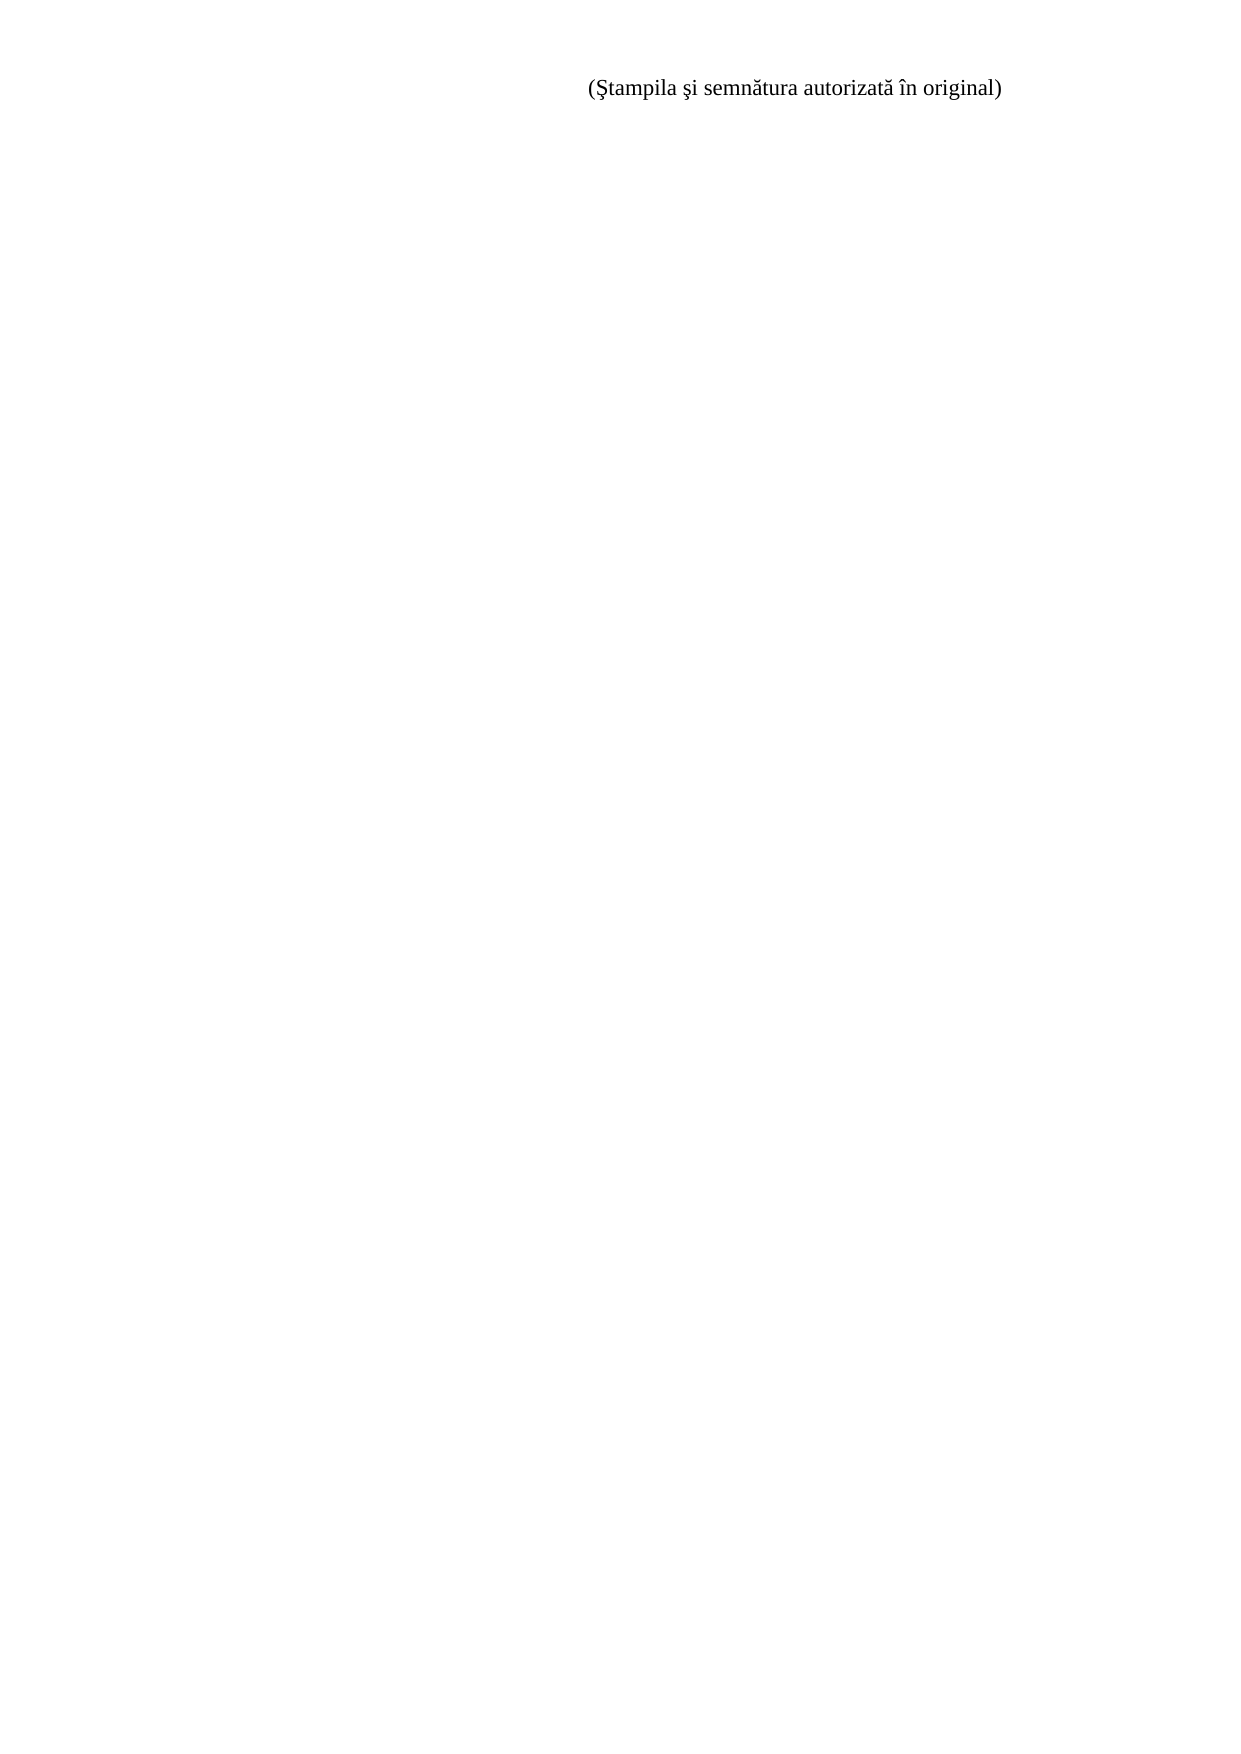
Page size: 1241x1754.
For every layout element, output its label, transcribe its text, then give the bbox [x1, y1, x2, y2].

text (Ştampila şi semnătura autorizată în original) [148, 74, 1152, 100]
